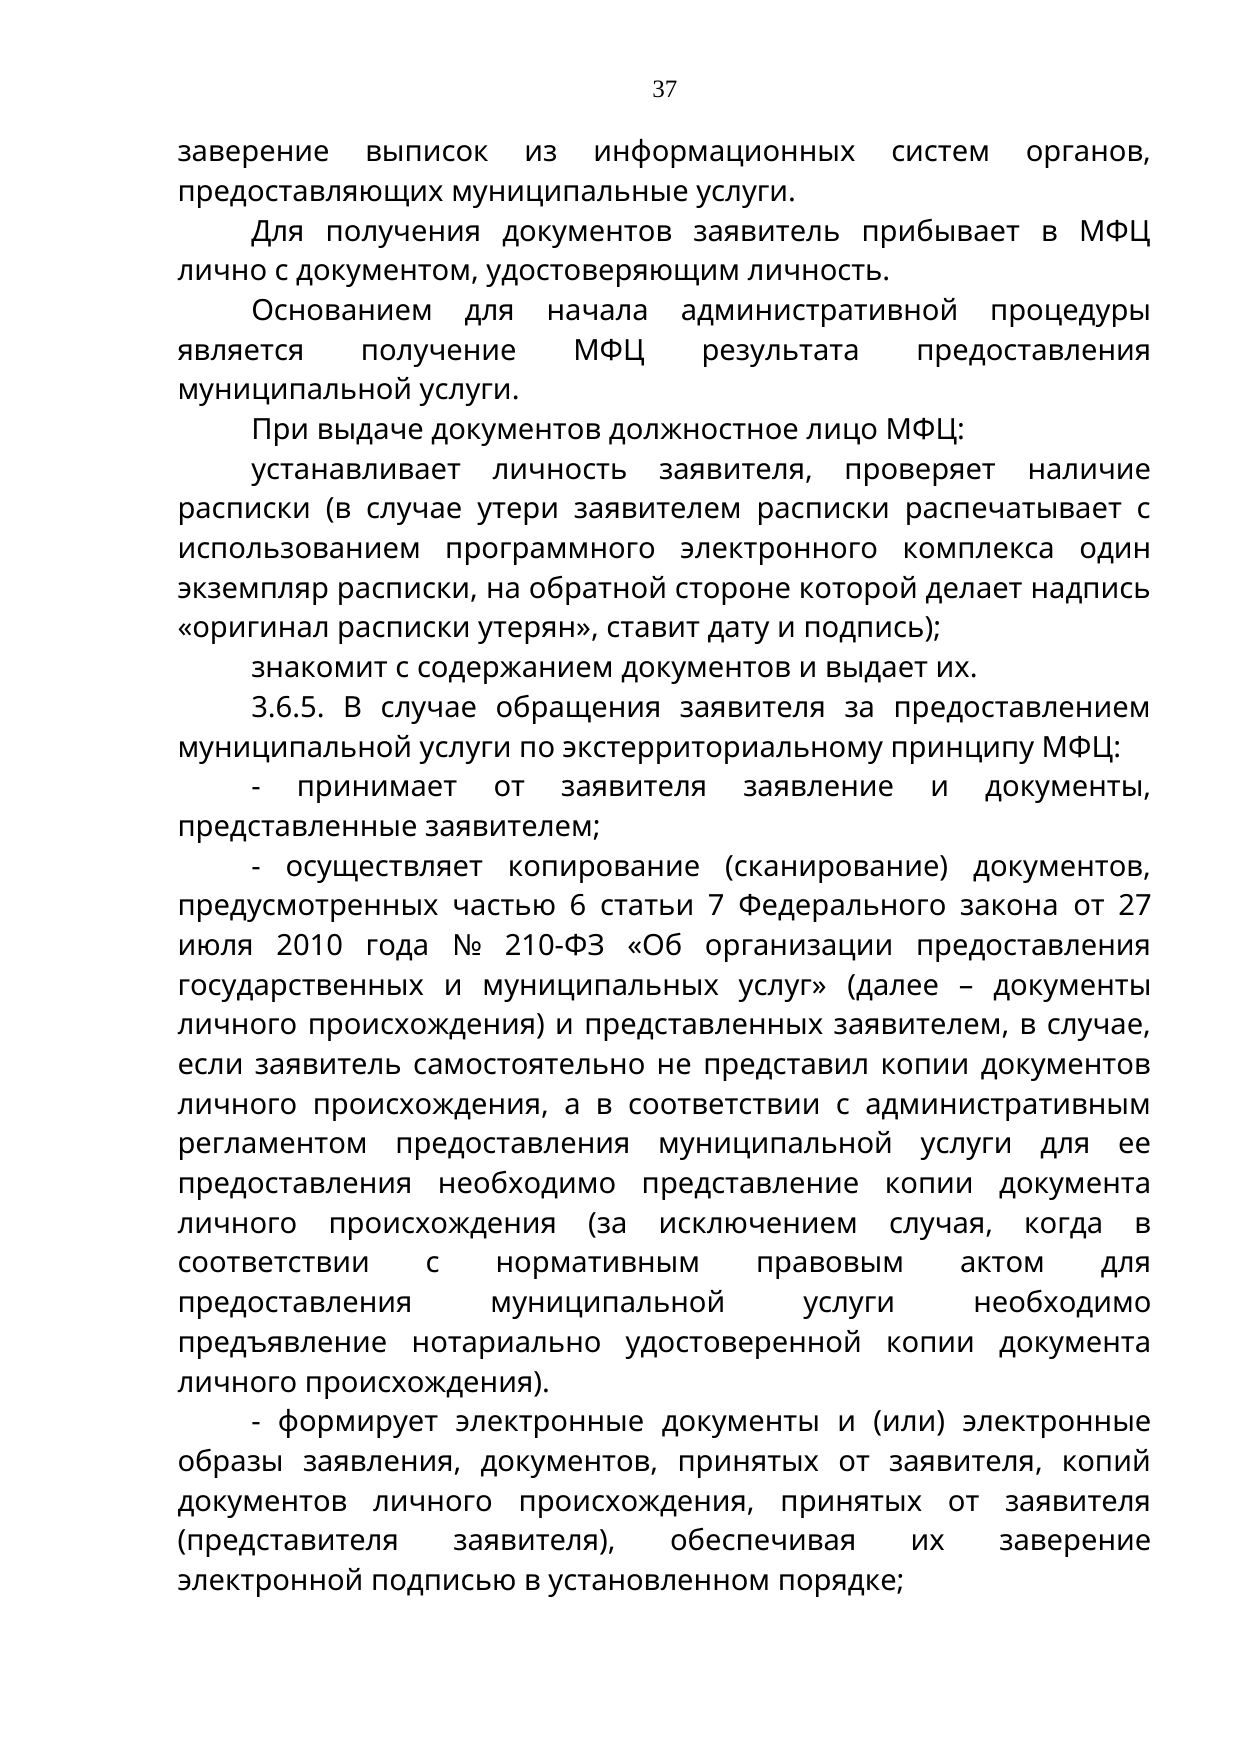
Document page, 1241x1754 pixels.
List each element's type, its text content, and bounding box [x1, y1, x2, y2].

text - формирует электронные документы и (или) электронные образы заявления, документов, принятых от заявителя, копий документов личного происхождения, принятых от заявителя (представителя заявителя), обеспечивая их заверение электронной подписью в установленном порядке; [177, 1401, 1152, 1599]
text 3.6.5. В случае обращения заявителя за предоставлением муниципальной услуги по экстерриториальному принципу МФЦ: [177, 686, 1152, 766]
text При выдаче документов должностное лицо МФЦ: [177, 408, 1152, 448]
text - осуществляет копирование (сканирование) документов, предусмотренных частью 6 статьи 7 Федерального закона от 27 июля 2010 года № 210-ФЗ «Об организации предоставления государственных и муниципальных услуг» (далее – документы личного происхождения) и представленных заявителем, в случае, если заявитель самостоятельно не представил копии документов личного происхождения, а в соответствии с административным регламентом предоставления муниципальной услуги для ее предоставления необходимо представление копии документа личного происхождения (за исключением случая, когда в соответствии с нормативным правовым актом для предоставления муниципальной услуги необходимо предъявление нотариально удостоверенной копии документа личного происхождения). [177, 845, 1152, 1401]
text Для получения документов заявитель прибывает в МФЦ лично с документом, удостоверяющим личность. [177, 210, 1152, 289]
text - принимает от заявителя заявление и документы, представленные заявителем; [177, 766, 1152, 845]
text устанавливает личность заявителя, проверяет наличие расписки (в случае утери заявителем расписки распечатывает с использованием программного электронного комплекса один экземпляр расписки, на обратной стороне которой делает надпись «оригинал расписки утерян», ставит дату и подпись); [177, 448, 1152, 646]
text знакомит с содержанием документов и выдает их. [177, 646, 1152, 686]
text Основанием для начала административной процедуры является получение МФЦ результата предоставления муниципальной услуги. [177, 289, 1152, 408]
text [177, 131, 1152, 210]
